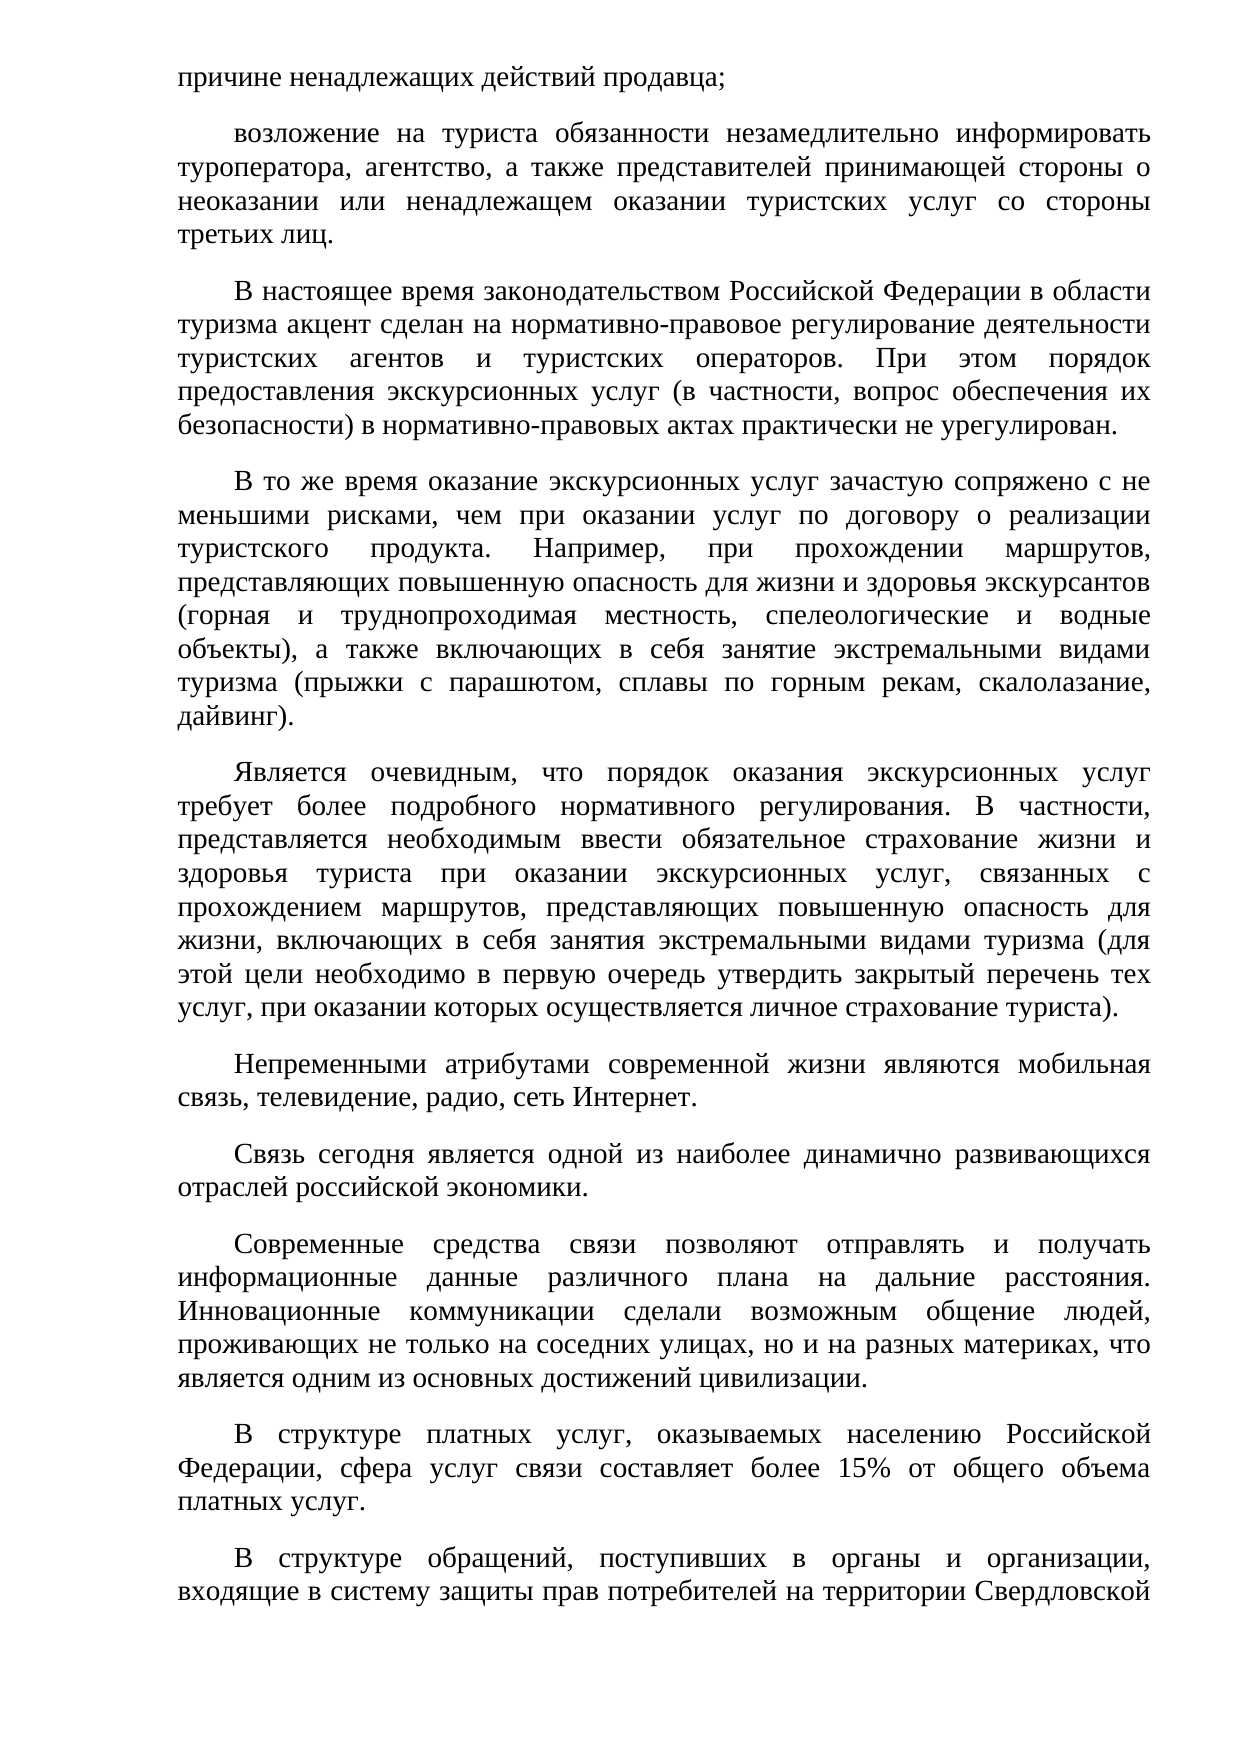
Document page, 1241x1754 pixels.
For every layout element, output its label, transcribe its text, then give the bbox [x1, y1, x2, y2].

text В структуре платных услуг, оказываемых населению Российской Федерации, сфера услуг связи составляет более 15% от общего объема платных услуг. [177, 1416, 1152, 1517]
text Современные средства связи позволяют отправлять и получать информационные данные различного плана на дальние расстояния. Инновационные коммуникации сделали возможным общение людей, проживающих не только на соседних улицах, но и на разных материках, что является одним из основных достижений цивилизации. [177, 1226, 1152, 1393]
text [177, 59, 1152, 93]
text возложение на туриста обязанности незамедлительно информировать туроператора, агентство, а также представителей принимающей стороны о неоказании или ненадлежащем оказании туристских услуг со стороны третьих лиц. [177, 116, 1152, 250]
text В то же время оказание экскурсионных услуг зачастую сопряжено с не меньшими рисками, чем при оказании услуг по договору о реализации туристского продукта. Например, при прохождении маршрутов, представляющих повышенную опасность для жизни и здоровья экскурсантов (горная и труднопроходимая местность, спелеологические и водные объекты), а также включающих в себя занятие экстремальными видами туризма (прыжки с парашютом, сплавы по горным рекам, скалолазание, дайвинг). [177, 463, 1152, 732]
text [177, 1540, 1152, 1607]
text Является очевидным, что порядок оказания экскурсионных услуг требует более подробного нормативного регулирования. В частности, представляется необходимым ввести обязательное страхование жизни и здоровья туриста при оказании экскурсионных услуг, связанных с прохождением маршрутов, представляющих повышенную опасность для жизни, включающих в себя занятия экстремальными видами туризма (для этой цели необходимо в первую очередь утвердить закрытый перечень тех услуг, при оказании которых осуществляется личное страхование туриста). [177, 754, 1152, 1023]
text Непременными атрибутами современной жизни являются мобильная связь, телевидение, радио, сеть Интернет. [177, 1046, 1152, 1113]
text В настоящее время законодательством Российской Федерации в области туризма акцент сделан на нормативно-правовое регулирование деятельности туристских агентов и туристских операторов. При этом порядок предоставления экскурсионных услуг (в частности, вопрос обеспечения их безопасности) в нормативно-правовых актах практически не урегулирован. [177, 273, 1152, 440]
text Связь сегодня является одной из наиболее динамично развивающихся отраслей российской экономики. [177, 1136, 1152, 1203]
